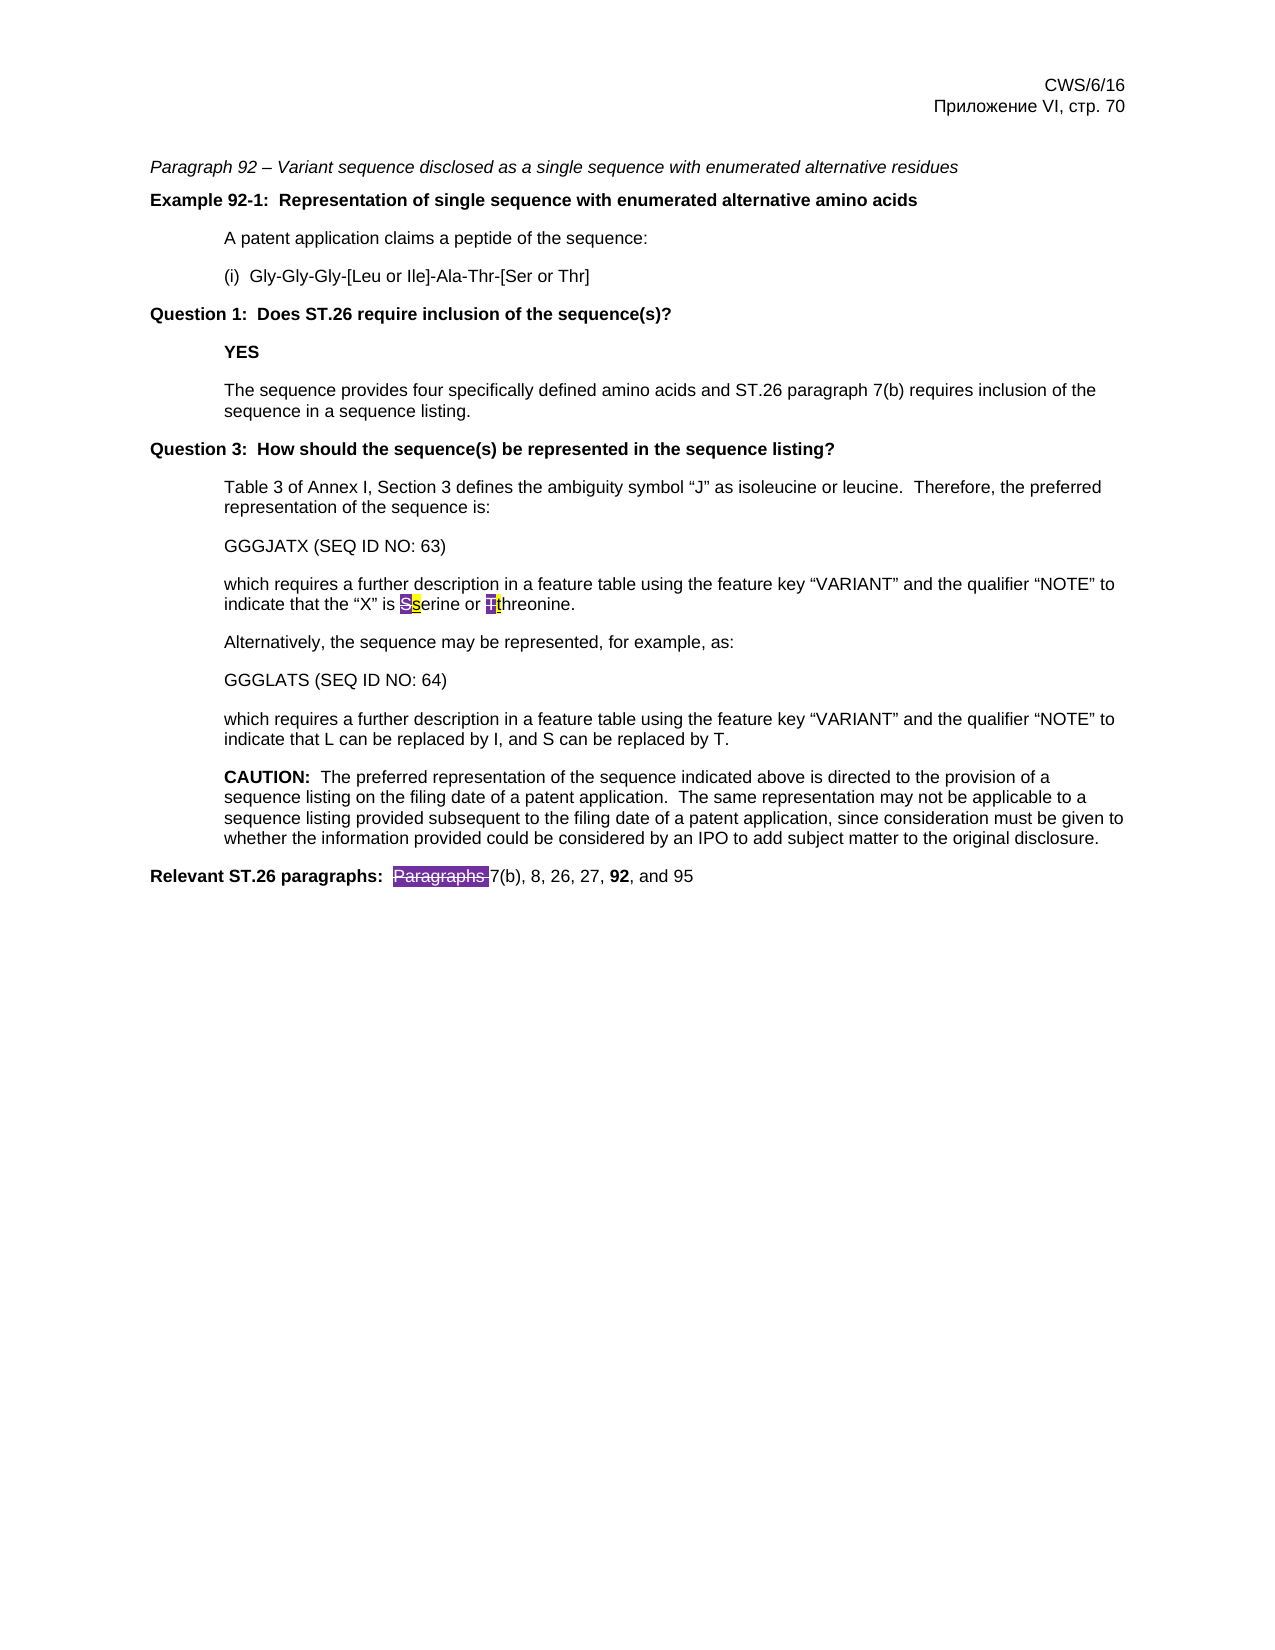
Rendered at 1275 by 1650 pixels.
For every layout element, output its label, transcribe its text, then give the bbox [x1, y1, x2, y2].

subtitle Paragraph 92 – Variant sequence disclosed as a single sequence with enumerated alternative residues [150, 157, 1125, 177]
text which requires a further description in a feature table using the feature key “VARIANT” and the qualifier “NOTE” to indicate that L can be replaced by I, and S can be replaced by T. [224, 708, 1125, 749]
text Question 3: How should the sequence(s) be represented in the sequence listing? [150, 439, 1125, 459]
text GGGJATX (SEQ ID NO: 63) [224, 535, 1125, 556]
text Question 1: Does ST.26 require inclusion of the sequence(s)? [150, 304, 1125, 324]
text CAUTION: The preferred representation of the sequence indicated above is directed to the provision of a sequence listing on the filing date of a patent application. The same representation may not be applicable to a sequence listing provided subsequent to the filing date of a patent application, since consideration must be given to whether the information provided could be considered by an IPO to add subject matter to the original disclosure. [224, 767, 1125, 848]
text Relevant ST.26 paragraphs: Paragraphs 7(b), 8, 26, 27, 92, and 95 [150, 866, 393, 887]
text (i) Gly-Gly-Gly-[Leu or Ile]-Ala-Thr-[Ser or Thr] [224, 266, 1125, 286]
text A patent application claims a peptide of the sequence: [224, 228, 1125, 248]
text Table 3 of Annex I, Section 3 defines the ambiguity symbol “J” as isoleucine or leucine. Therefore, the preferred representation of the sequence is: [224, 477, 1125, 518]
text YES [224, 342, 1125, 362]
text GGGLATS (SEQ ID NO: 64) [224, 670, 1125, 691]
text The sequence provides four specifically defined amino acids and ST.26 paragraph 7(b) requires inclusion of the sequence in a sequence listing. [471, 380, 1125, 421]
text Alternatively, the sequence may be represented, for example, as: [224, 632, 1125, 652]
text which requires a further description in a feature table using the feature key “VARIANT” and the qualifier “NOTE” to indicate that the “X” is Sserine or Tthreonine. [224, 573, 1125, 614]
text Example 92-1: Representation of single sequence with enumerated alternative amino acids [150, 189, 1125, 210]
text Relevant ST.26 paragraphs: Paragraphs 7(b), 8, 26, 27, 92, and 95 [489, 866, 1125, 887]
